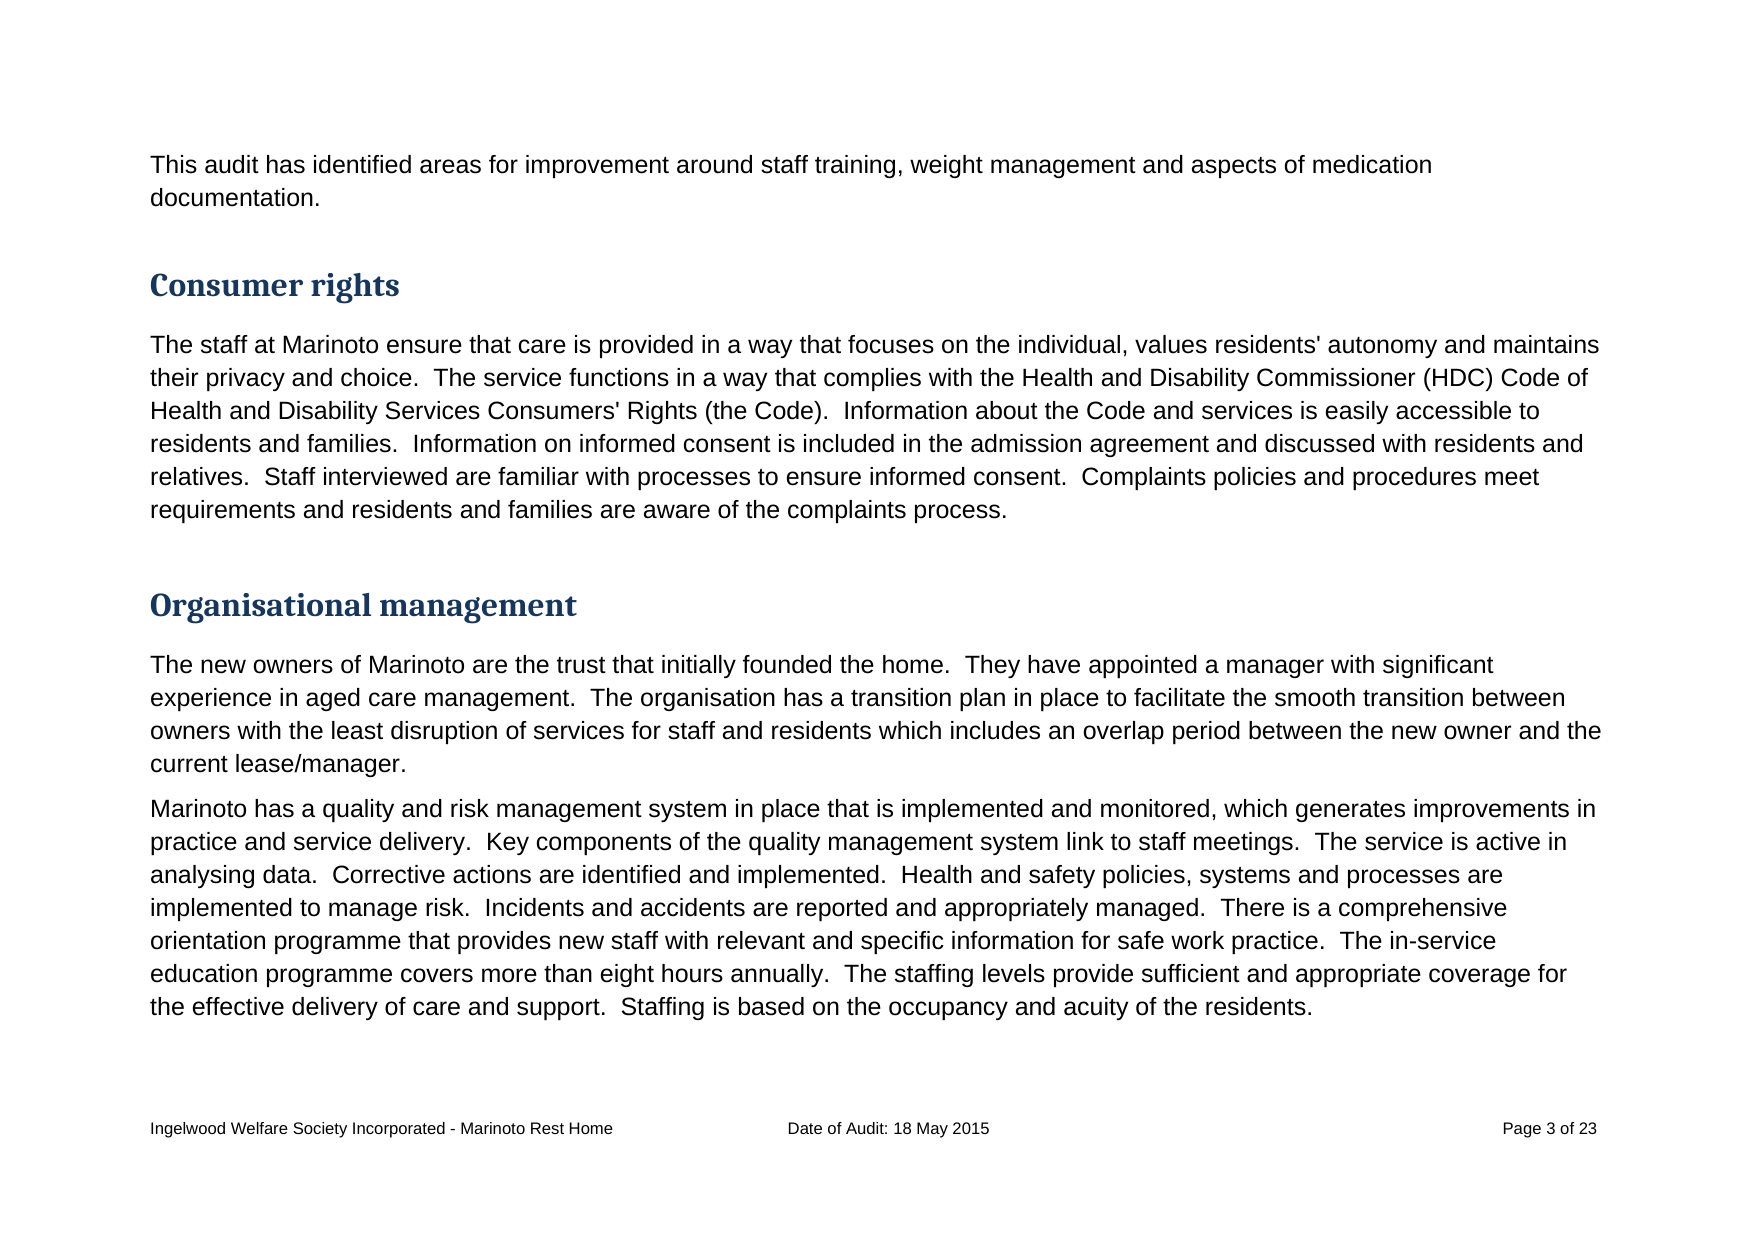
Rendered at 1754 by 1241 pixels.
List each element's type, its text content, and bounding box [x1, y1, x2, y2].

subtitle Consumer rights [150, 267, 1604, 305]
subtitle Organisational management [150, 586, 1604, 625]
text The new owners of Marinoto are the trust that initially founded the home. They have appointed a manager with significant experience in aged care management. The organisation has a transition plan in place to facilitate the smooth transition between owners with the least disruption of services for staff and residents which includes an overlap period between the new owner and the current lease/manager. [150, 650, 1604, 777]
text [150, 150, 1604, 212]
text The staff at Marinoto ensure that care is provided in a way that focuses on the individual, values residents' autonomy and maintains their privacy and choice. The service functions in a way that complies with the Health and Disability Commissioner (HDC) Code of Health and Disability Services Consumers' Rights (the Code). Information about the Code and services is easily accessible to residents and families. Information on informed consent is included in the admission agreement and discussed with residents and relatives. Staff interviewed are familiar with processes to ensure informed consent. Complaints policies and procedures meet requirements and residents and families are aware of the complaints process. [150, 330, 1604, 524]
text Marinoto has a quality and risk management system in place that is implemented and monitored, which generates improvements in practice and service delivery. Key components of the quality management system link to staff meetings. The service is active in analysing data. Corrective actions are identified and implemented. Health and safety policies, systems and processes are implemented to manage risk. Incidents and accidents are reported and appropriately managed. There is a comprehensive orientation programme that provides new staff with relevant and specific information for safe work practice. The in-service education programme covers more than eight hours annually. The staffing levels provide sufficient and appropriate coverage for the effective delivery of care and support. Staffing is based on the occupancy and acuity of the residents. [150, 794, 1604, 1021]
